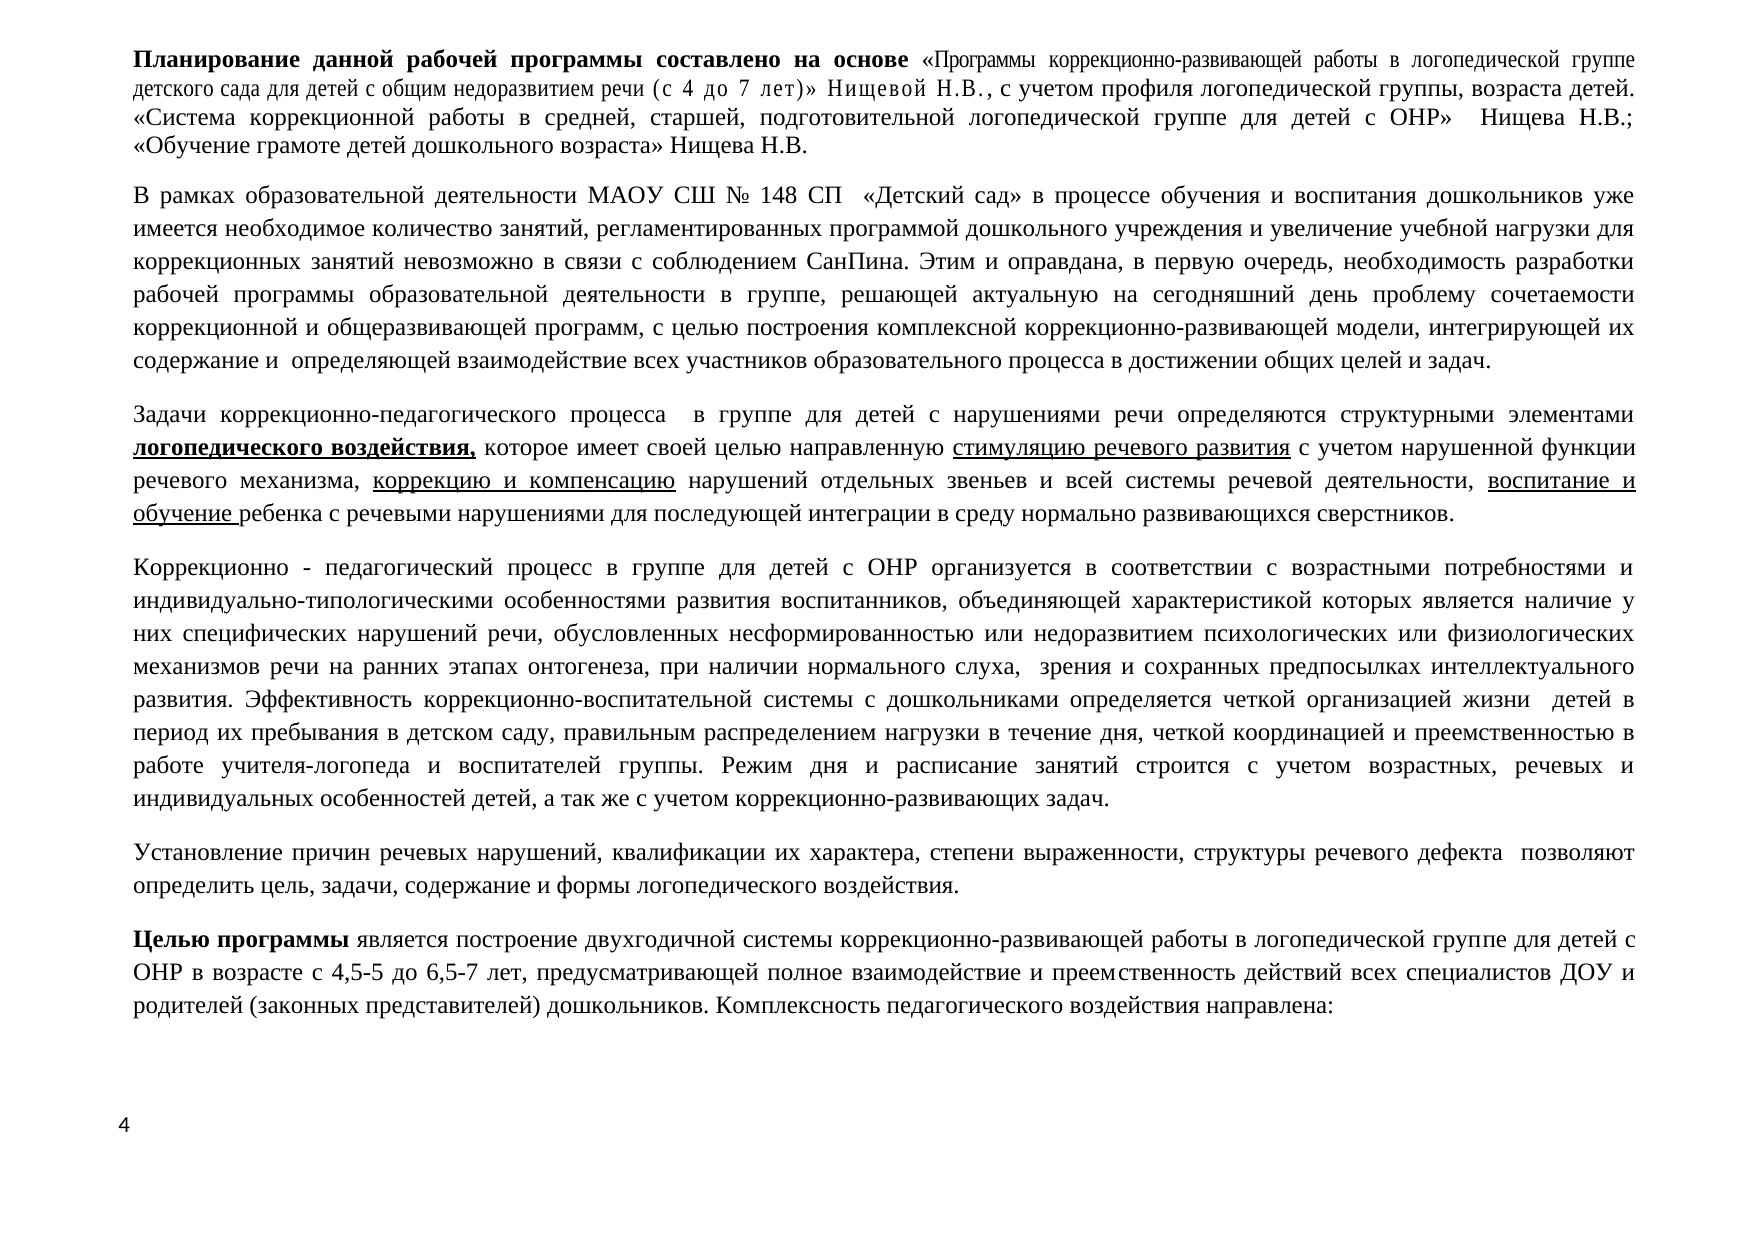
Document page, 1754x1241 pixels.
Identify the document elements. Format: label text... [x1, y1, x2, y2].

text Задачи коррекционно-педагогического процесса в группе для детей с нарушениями речи определяются структурными элементами логопедического воздействия, которое имеет своей целью направленную стимуляцию речевого развития с учетом нарушенной функции речевого механизма, коррекцию и компенсацию нарушений отдельных звеньев и всей системы речевой деятельности, воспитание и обучение ребенка с речевыми нарушениями для последующей интеграции в среду нормально развивающихся сверстников. [133, 399, 1636, 527]
text Коррекционно - педагогический процесс в группе для детей с ОНР организуется в соответствии с возрастными потребностями и индивидуально-типологическими особенностями развития воспитанников, объединяющей характеристикой которых является наличие у них специфических нарушений речи, обусловленных несформированностью или недоразвитием психологических или физиологических механизмов речи на ранних этапах онтогенеза, при наличии нормального слуха, зрения и сохранных предпосылках интеллектуального развития. Эффективность коррекционно-воспитательной системы с дошкольниками определяется четкой организацией жизни детей в период их пребывания в детском саду, правильным распределением нагрузки в течение дня, четкой координацией и преемственностью в работе учителя-логопеда и воспитателей группы. Режим дня и расписание занятий строится с учетом возрастных, речевых и индивидуальных особенностей детей, а так же с учетом коррекционно-развивающих задач. [133, 552, 1636, 812]
text Целью программы является построение двухгодичной системы коррекционно-развивающей работы в логопедической группе для детей с ОНР в возрасте с 4,5-5 до 6,5-7 лет, предусматривающей полное взаимодействие и преемственность действий всех специалистов ДОУ и родителей (законных представителей) дошкольников. Комплексность педагогического воздействия направлена: [133, 924, 1636, 1019]
text Планирование данной рабочей программы составлено на основе «Программы коррекционно-развивающей работы в логопедической группе детского сада для детей с общим недоразвитием речи (с 4 до 7 лет)» Нищевой Н.В., с учетом профиля логопедической группы, возраста детей. «Система коррекционной работы в средней, старшей, подготовительной логопедической группе для детей с ОНР» Нищева Н.В.; «Обучение грамоте детей дошкольного возраста» Нищева Н.В. [133, 44, 1636, 159]
text В рамках образовательной деятельности МАОУ СШ № 148 СП «Детский сад» в процессе обучения и воспитания дошкольников уже имеется необходимое количество занятий, регламентированных программой дошкольного учреждения и увеличение учебной нагрузки для коррекционных занятий невозможно в связи с соблюдением СанПина. Этим и оправдана, в первую очередь, необходимость разработки рабочей программы образовательной деятельности в группе, решающей актуальную на сегодняшний день проблему сочетаемости коррекционной и общеразвивающей программ, с целью построения комплексной коррекционно-развивающей модели, интегрирующей их содержание и определяющей взаимодействие всех участников образовательного процесса в достижении общих целей и задач. [133, 180, 1636, 374]
text Установление причин речевых нарушений, квалификации их характера, степени выраженности, структуры речевого дефекта позволяют определить цель, задачи, содержание и формы логопедического воздействия. [133, 837, 1636, 899]
